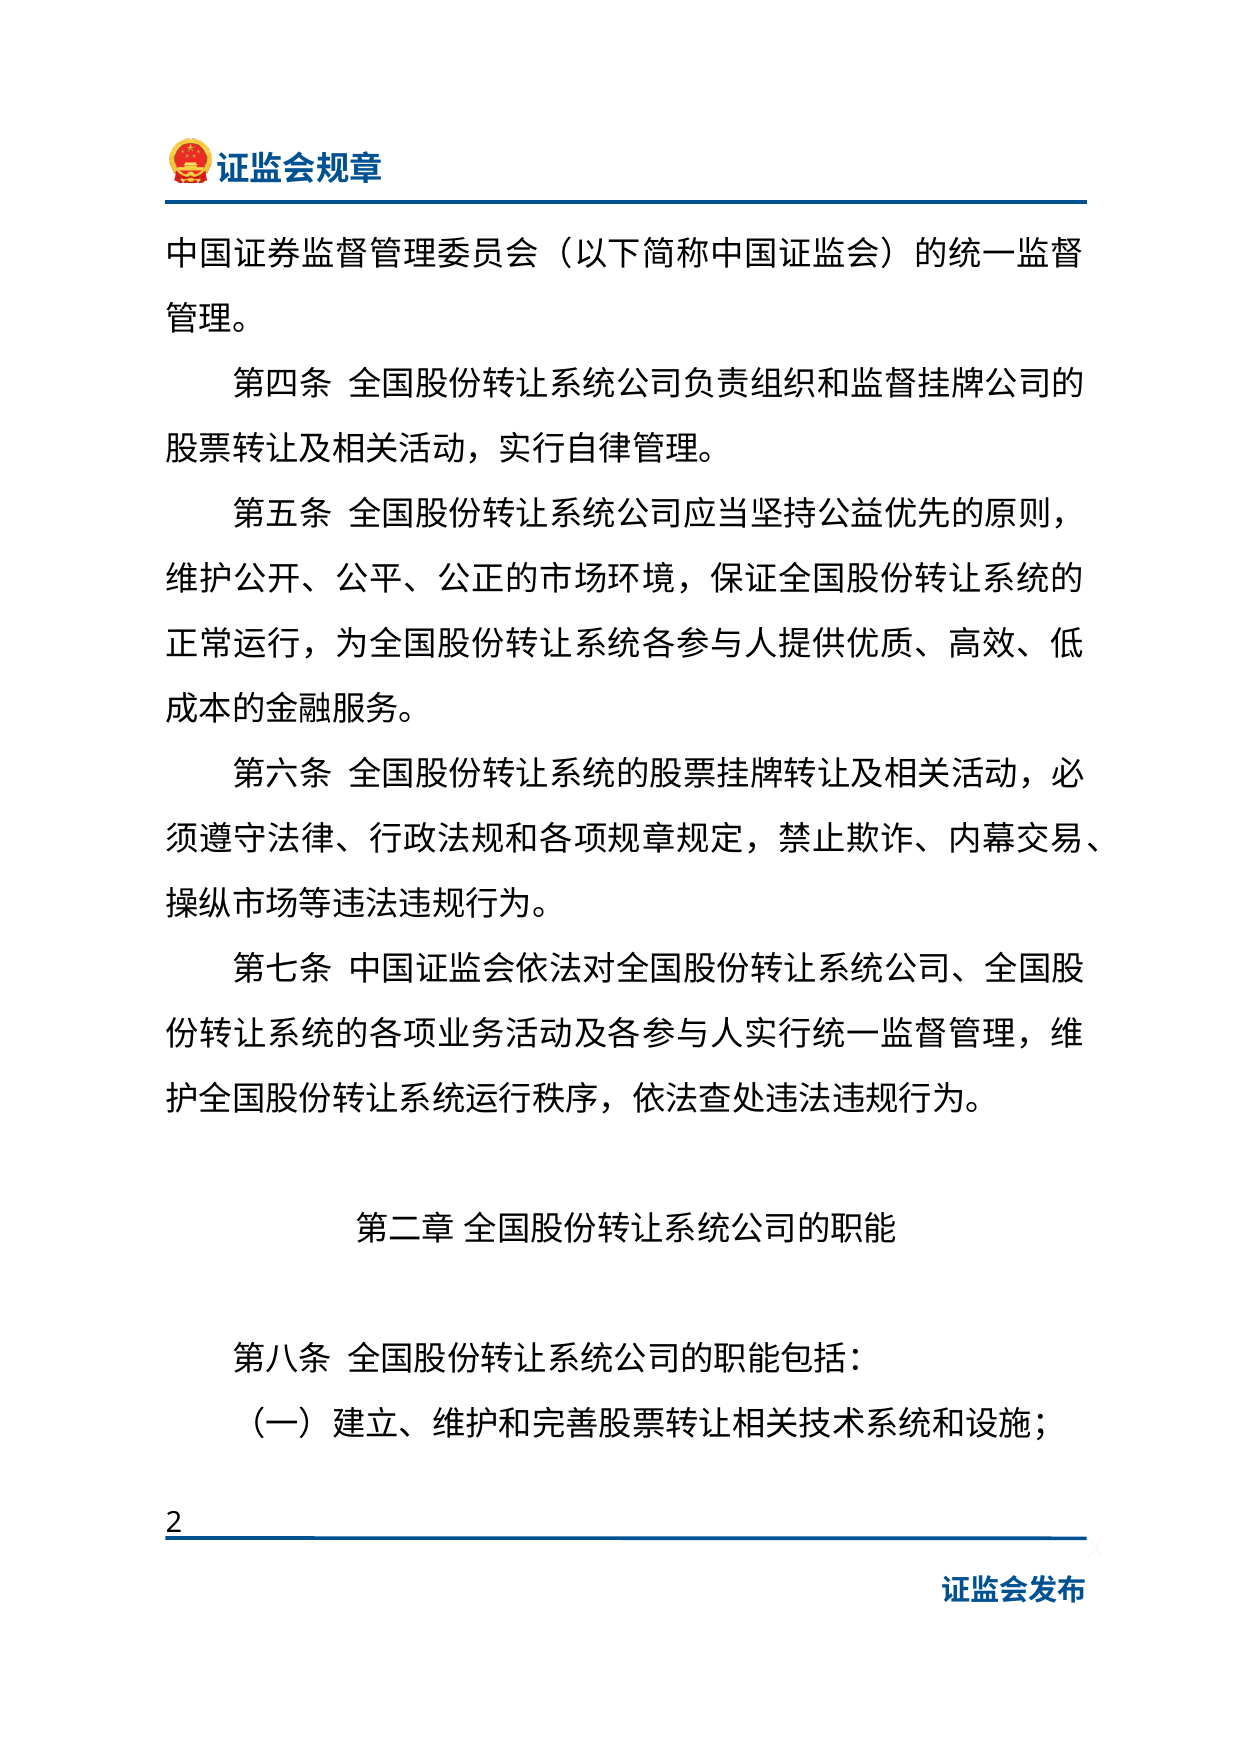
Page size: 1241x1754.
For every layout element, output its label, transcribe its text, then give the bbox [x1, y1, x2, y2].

text 第五条 全国股份转让系统公司应当坚持公益优先的原则，维护公开、公平、公正的市场环境，保证全国股份转让系统的正常运行，为全国股份转让系统各参与人提供优质、高效、低成本的金融服务。 [165, 479, 1087, 739]
text 第四条 全国股份转让系统公司负责组织和监督挂牌公司的股票转让及相关活动，实行自律管理。 [165, 349, 1087, 479]
picture [165, 136, 216, 187]
text 第六条 全国股份转让系统的股票挂牌转让及相关活动，必须遵守法律、行政法规和各项规章规定，禁止欺诈、内幕交易、操纵市场等违法违规行为。 [165, 739, 1087, 934]
list 全国股份转让系统公司的职能 [165, 1194, 1087, 1259]
text 第七条 中国证监会依法对全国股份转让系统公司、全国股份转让系统的各项业务活动及各参与人实行统一监督管理，维护全国股份转让系统运行秩序，依法查处违法违规行为。 [165, 934, 1087, 1129]
text 第八条 全国股份转让系统公司的职能包括： [165, 1324, 1087, 1389]
text 第三条 股票在全国股份转让系统挂牌的公司（以下简称挂牌公司）为非上市公众公司，股东人数可以超过200人，接受中国证券监督管理委员会（以下简称中国证监会）的统一监督管理。 [165, 219, 1087, 349]
text （一）建立、维护和完善股票转让相关技术系统和设施； [165, 1389, 1087, 1454]
